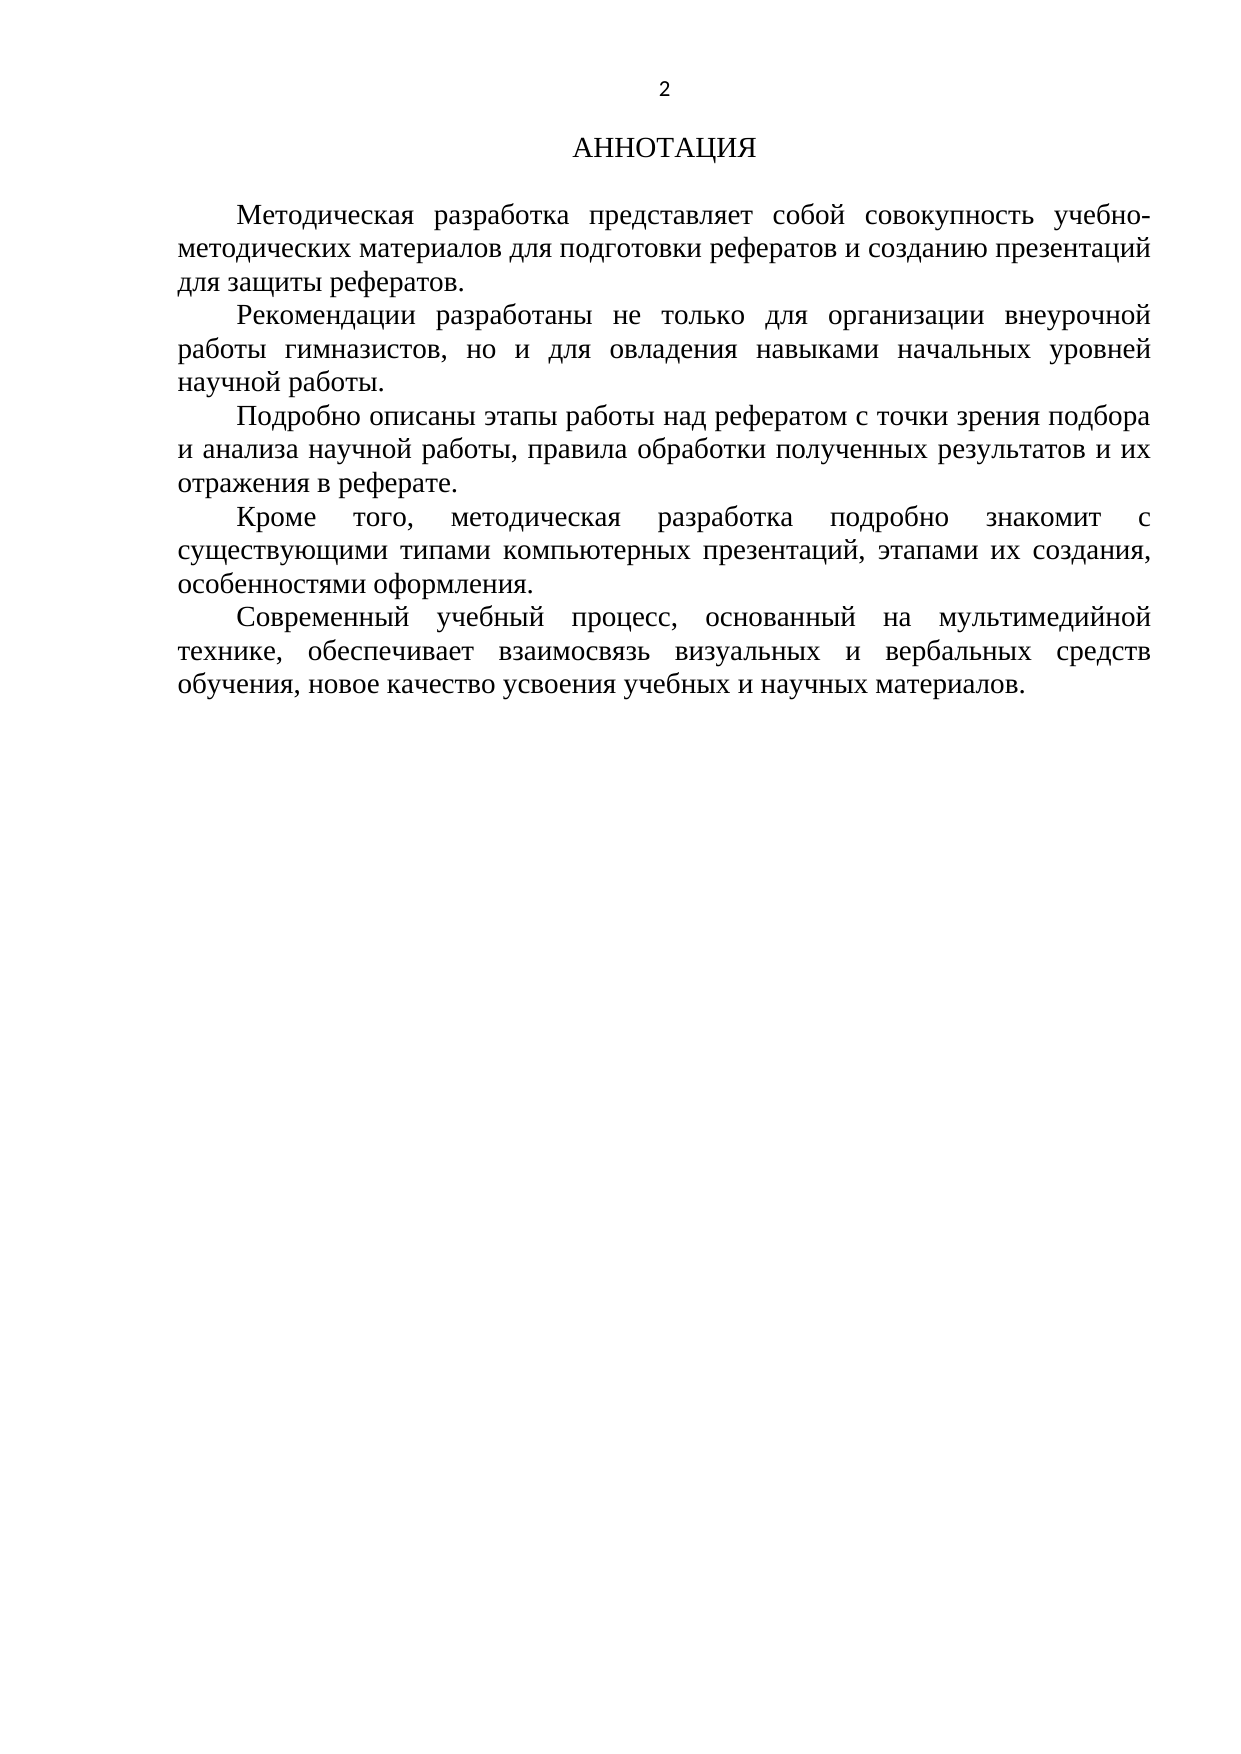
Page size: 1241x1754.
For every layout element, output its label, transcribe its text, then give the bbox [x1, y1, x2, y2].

text АННОТАЦИЯ [177, 130, 1152, 163]
text Методическая разработка представляет собой совокупность учебно-методических материалов для подготовки рефератов и созданию презентаций для защиты рефератов. [177, 197, 1152, 297]
text Кроме того, методическая разработка подробно знакомит с существующими типами компьютерных презентаций, этапами их создания, особенностями оформления. [177, 499, 1152, 599]
text Современный учебный процесс, основанный на мультимедийной технике, обеспечивает взаимосвязь визуальных и вербальных средств обучения, новое качество усвоения учебных и научных материалов. [177, 599, 1152, 700]
text Подробно описаны этапы работы над рефератом с точки зрения подбора и анализа научной работы, правила обработки полученных результатов и их отражения в реферате. [177, 398, 1152, 499]
text Рекомендации разработаны не только для организации внеурочной работы гимназистов, но и для овладения навыками начальных уровней научной работы. [177, 297, 1152, 398]
